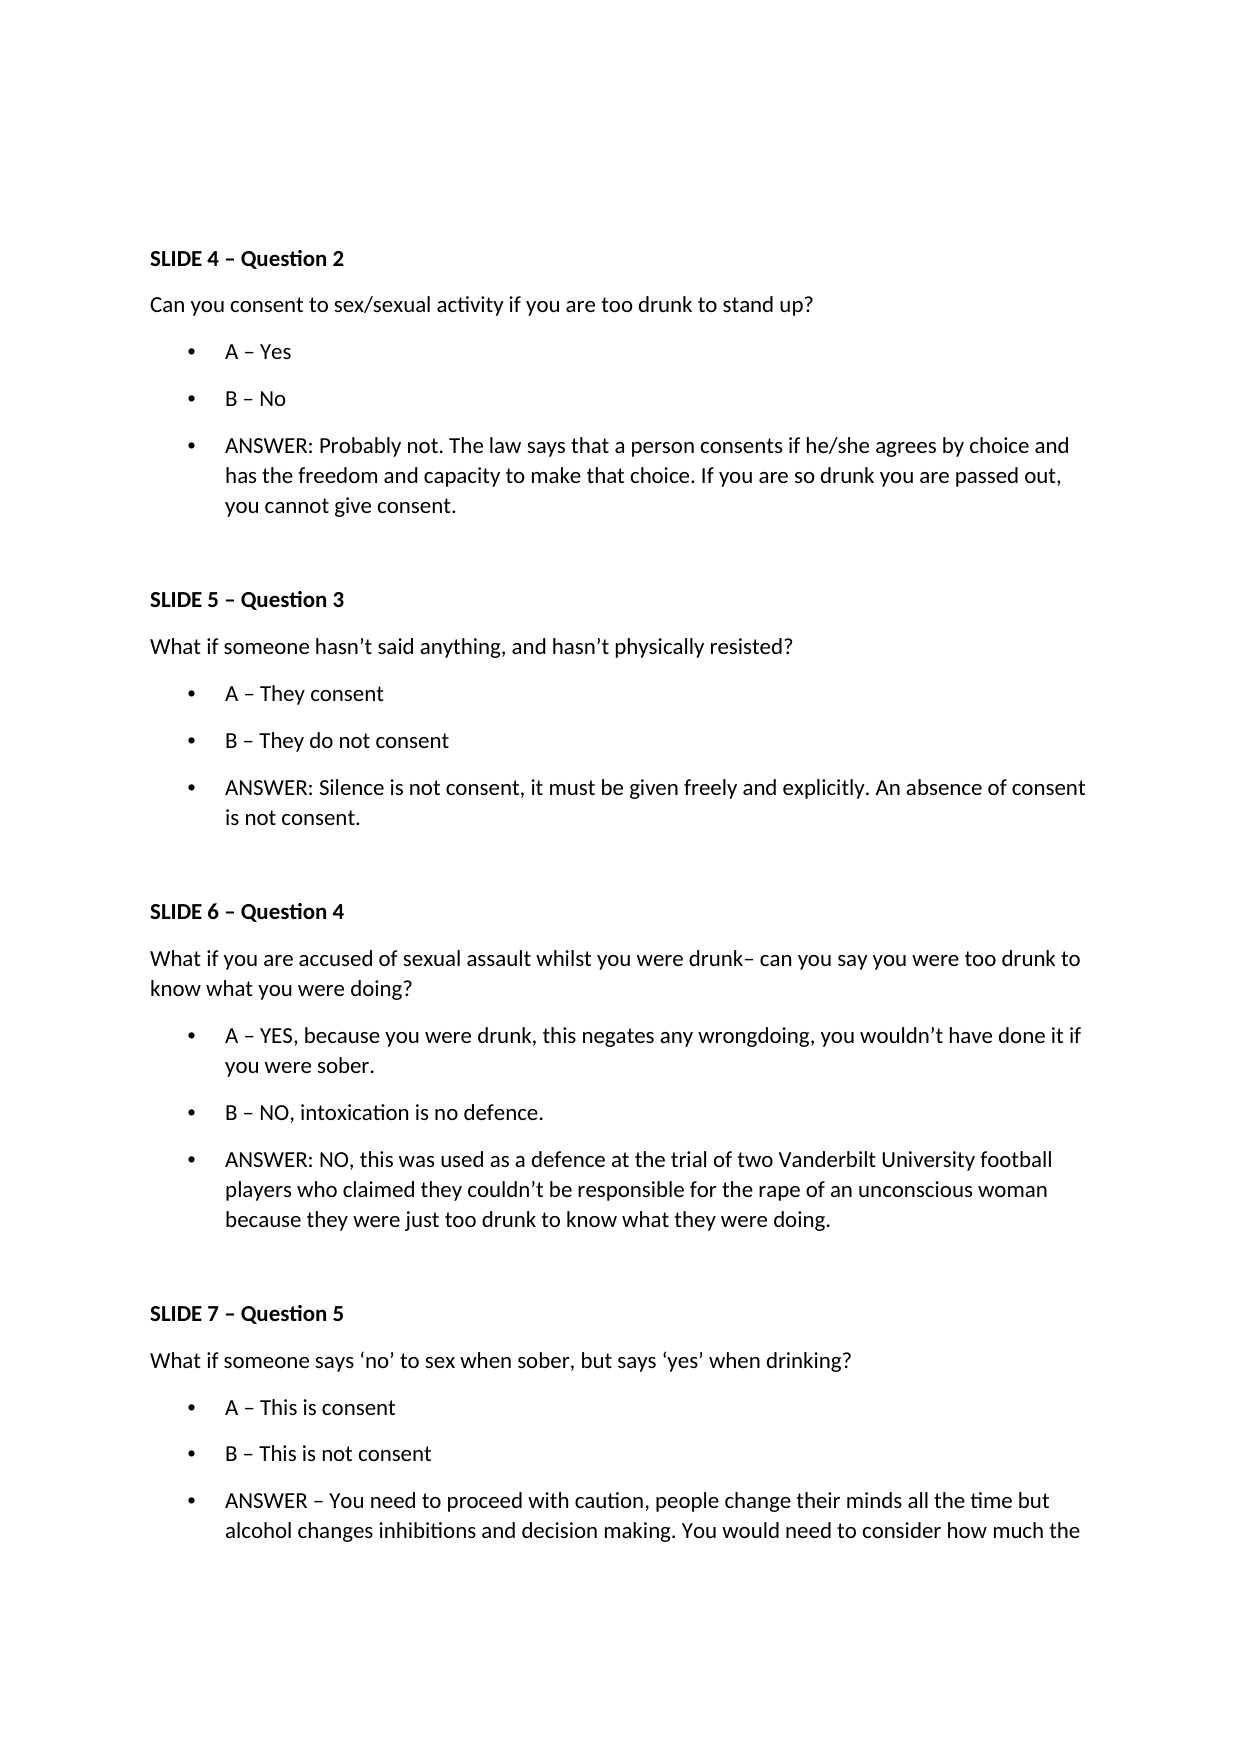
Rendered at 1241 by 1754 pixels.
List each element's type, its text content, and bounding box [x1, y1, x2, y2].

text What if someone says ‘no’ to sex when sober, but says ‘yes’ when drinking? [150, 1346, 1090, 1374]
list A – They consent [187, 679, 1090, 707]
text SLIDE 4 – Question 2 [150, 244, 1090, 272]
text Can you consent to sex/sexual activity if you are too drunk to stand up? [150, 291, 1090, 319]
list ANSWER: Probably not. The law says that a person consents if he/she agrees by choice and has the freedom and capacity to make that choice. If you are so drunk you are passed out, you cannot give consent. [187, 431, 1090, 520]
text SLIDE 6 – Question 4 [150, 897, 1090, 925]
list ANSWER: NO, this was used as a defence at the trial of two Vanderbilt University football players who claimed they couldn’t be responsible for the rape of an unconscious woman because they were just too drunk to know what they were doing. [187, 1145, 1090, 1233]
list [187, 1486, 1090, 1545]
list B – No [187, 384, 1090, 412]
text What if someone hasn’t said anything, and hasn’t physically resisted? [150, 632, 1090, 660]
list A – YES, because you were drunk, this negates any wrongdoing, you wouldn’t have done it if you were sober. [187, 1021, 1090, 1079]
list A – Yes [187, 337, 1090, 366]
list A – This is consent [187, 1393, 1090, 1421]
list B – This is not consent [187, 1439, 1090, 1468]
list B – They do not consent [187, 726, 1090, 754]
text SLIDE 7 – Question 5 [150, 1299, 1090, 1327]
list ANSWER: Silence is not consent, it must be given freely and explicitly. An absence of consent is not consent. [187, 773, 1090, 831]
text What if you are accused of sexual assault whilst you were drunk– can you say you were too drunk to know what you were doing? [150, 944, 1090, 1002]
text SLIDE 5 – Question 3 [150, 585, 1090, 613]
list B – NO, intoxication is no defence. [187, 1098, 1090, 1126]
